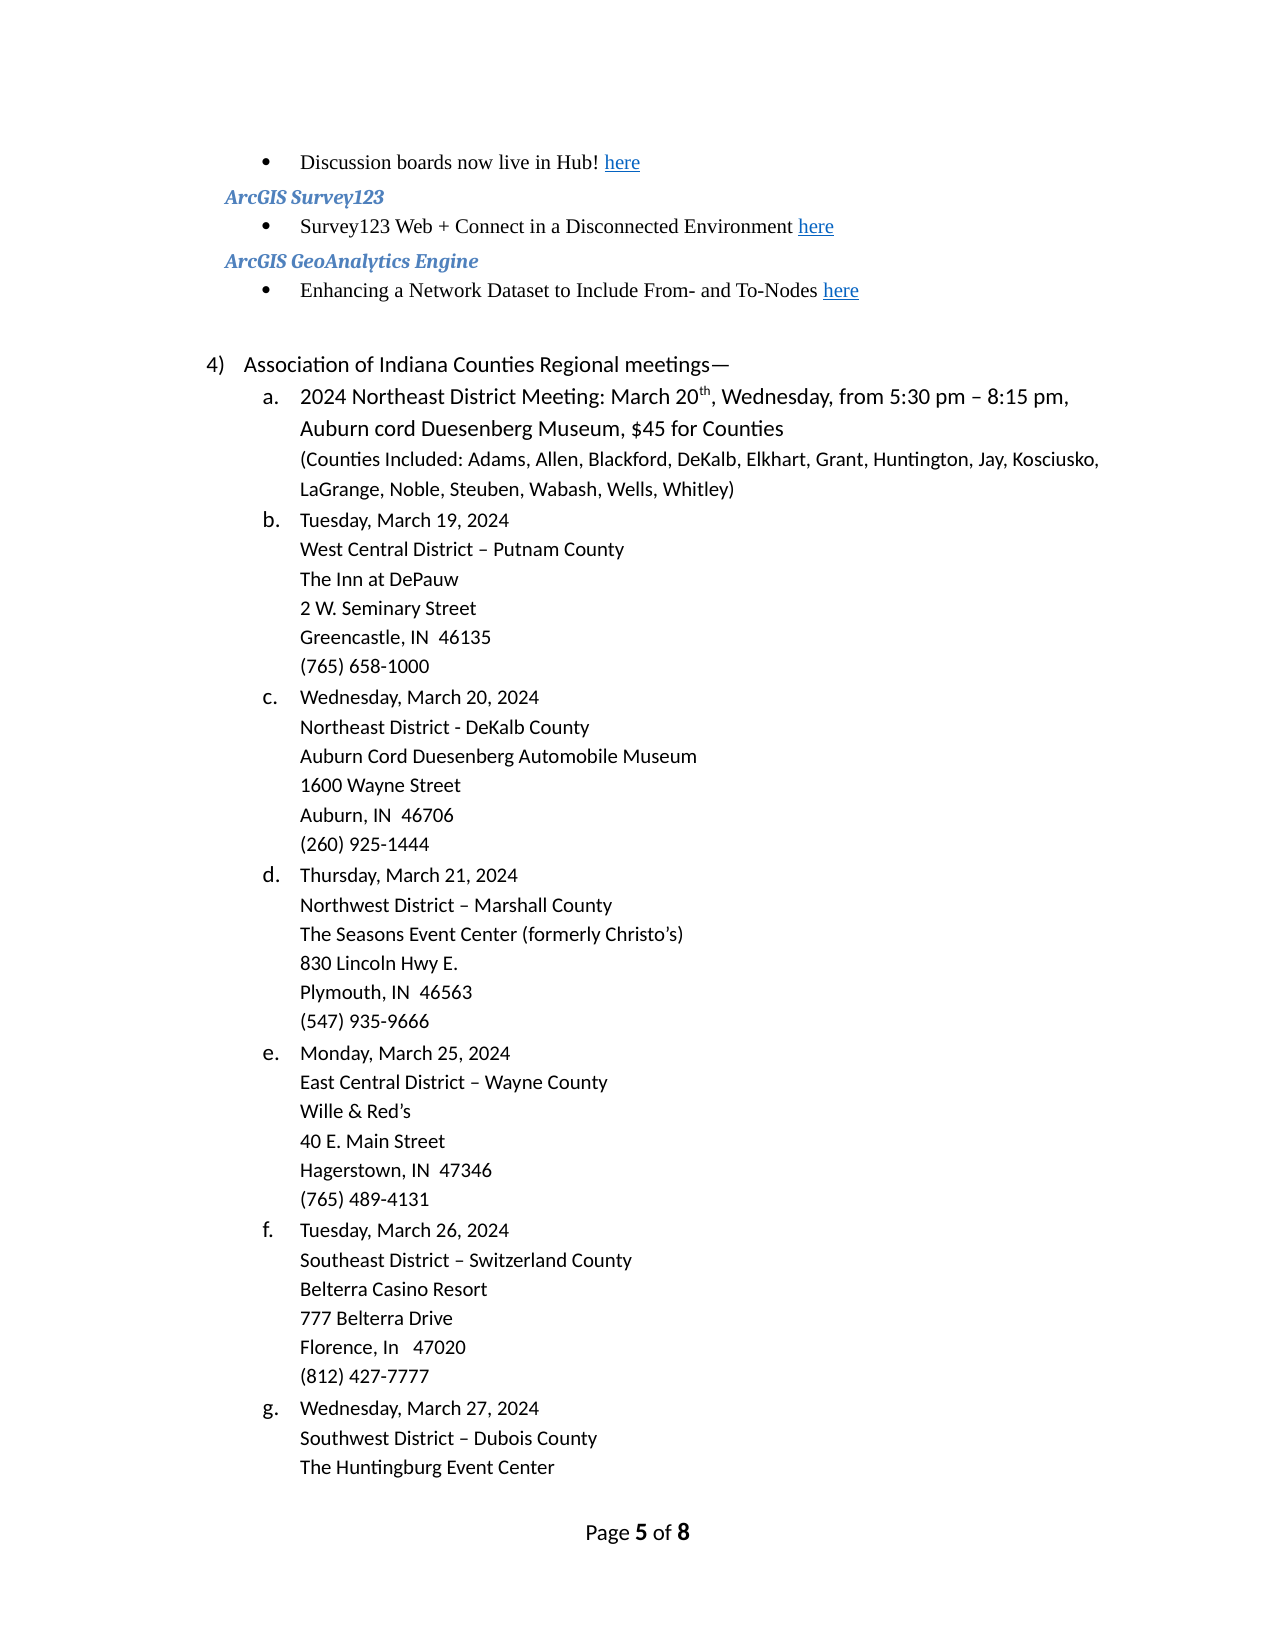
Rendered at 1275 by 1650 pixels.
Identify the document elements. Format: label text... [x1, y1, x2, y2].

list Tuesday, March 26, 2024 Southeast District – Switzerland County Belterra Casino Resort 777 Belterra Drive Florence, In 47020 (812) 427-7777 [262, 1215, 1125, 1389]
list Enhancing a Network Dataset to Include From- and To-Nodes here [262, 278, 1125, 302]
list Thursday, March 21, 2024 Northwest District – Marshall County The Seasons Event Center (formerly Christo’s) 830 Lincoln Hwy E. Plymouth, IN 46563 (547) 935-9666 [262, 860, 1125, 1034]
list Tuesday, March 19, 2024 West Central District – Putnam County The Inn at DePauw 2 W. Seminary Street Greencastle, IN 46135 (765) 658-1000 [262, 505, 1125, 679]
subtitle ArcGIS Survey123 [150, 186, 1125, 210]
list (Counties Included: Adams, Allen, Blackford, DeKalb, Elkhart, Grant, Huntington, Jay, Kosciusko, LaGrange, Noble, Steuben, Wabash, Wells, Whitley) [300, 447, 1125, 501]
list Discussion boards now live in Hub! here [262, 150, 1125, 174]
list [262, 1393, 1125, 1479]
list Survey123 Web + Connect in a Disconnected Environment here [262, 214, 1125, 238]
list Wednesday, March 20, 2024 Northeast District - DeKalb County Auburn Cord Duesenberg Automobile Museum 1600 Wayne Street Auburn, IN 46706 (260) 925-1444 [262, 682, 1125, 856]
list Monday, March 25, 2024 East Central District – Wayne County Wille & Red’s 40 E. Main Street Hagerstown, IN 47346 (765) 489-4131 [262, 1038, 1125, 1212]
list Association of Indiana Counties Regional meetings— [206, 350, 1125, 378]
list 2024 Northeast District Meeting: March 20th, Wednesday, from 5:30 pm – 8:15 pm, Auburn cord Duesenberg Museum, $45 for Counties [262, 382, 1125, 442]
subtitle ArcGIS GeoAnalytics Engine [150, 250, 1125, 274]
